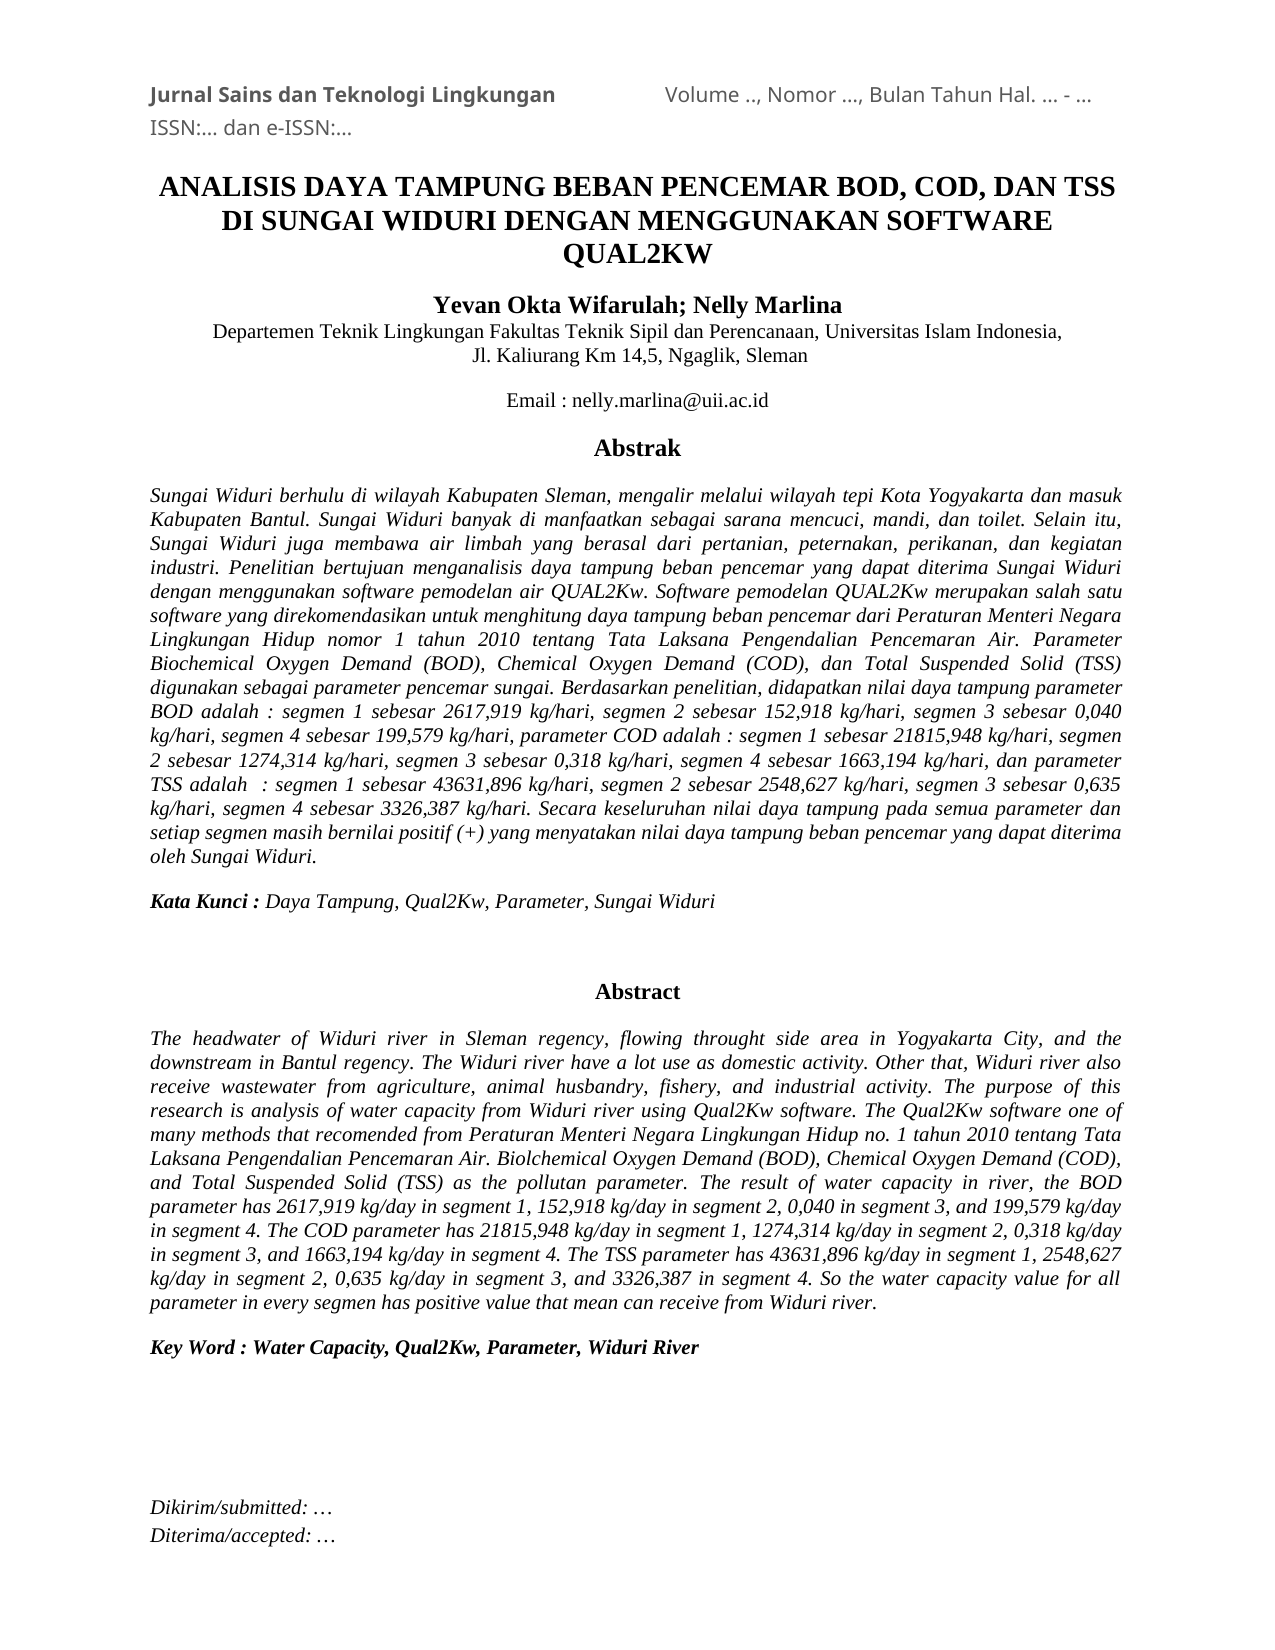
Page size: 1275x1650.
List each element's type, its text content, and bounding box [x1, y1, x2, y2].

text Key Word : Water Capacity, Qual2Kw, Parameter, Widuri River [150, 1335, 1125, 1359]
text Abstrak [150, 433, 1125, 462]
text Yevan Okta Wifarulah; Nelly Marlina [150, 291, 1125, 319]
text Departemen Teknik Lingkungan Fakultas Teknik Sipil dan Perencanaan, Universitas Islam Indonesia, [150, 319, 1125, 343]
text The headwater of Widuri river in Sleman regency, flowing throught side area in Yogyakarta City, and the downstream in Bantul regency. The Widuri river have a lot use as domestic activity. Other that, Widuri river also receive wastewater from agriculture, animal husbandry, fishery, and industrial activity. The purpose of this research is analysis of water capacity from Widuri river using Qual2Kw software. The Qual2Kw software one of many methods that recomended from Peraturan Menteri Negara Lingkungan Hidup no. 1 tahun 2010 tentang Tata Laksana Pengendalian Pencemaran Air. Biolchemical Oxygen Demand (BOD), Chemical Oxygen Demand (COD), and Total Suspended Solid (TSS) as the pollutan parameter. The result of water capacity in river, the BOD parameter has 2617,919 kg/day in segment 1, 152,918 kg/day in segment 2, 0,040 in segment 3, and 199,579 kg/day in segment 4. The COD parameter has 21815,948 kg/day in segment 1, 1274,314 kg/day in segment 2, 0,318 kg/day in segment 3, and 1663,194 kg/day in segment 4. The TSS parameter has 43631,896 kg/day in segment 1, 2548,627 kg/day in segment 2, 0,635 kg/day in segment 3, and 3326,387 in segment 4. So the water capacity value for all parameter in every segmen has positive value that mean can receive from Widuri river. [150, 1026, 1125, 1314]
text Email : nelly.marlina@uii.ac.id [150, 388, 1125, 412]
text Jl. Kaliurang Km 14,5, Ngaglik, Sleman [150, 343, 1125, 367]
text Kata Kunci : Daya Tampung, Qual2Kw, Parameter, Sungai Widuri [150, 889, 1125, 913]
text Sungai Widuri berhulu di wilayah Kabupaten Sleman, mengalir melalui wilayah tepi Kota Yogyakarta dan masuk Kabupaten Bantul. Sungai Widuri banyak di manfaatkan sebagai sarana mencuci, mandi, dan toilet. Selain itu, Sungai Widuri juga membawa air limbah yang berasal dari pertanian, peternakan, perikanan, dan kegiatan industri. Penelitian bertujuan menganalisis daya tampung beban pencemar yang dapat diterima Sungai Widuri dengan menggunakan software pemodelan air QUAL2Kw. Software pemodelan QUAL2Kw merupakan salah satu software yang direkomendasikan untuk menghitung daya tampung beban pencemar dari Peraturan Menteri Negara Lingkungan Hidup nomor 1 tahun 2010 tentang Tata Laksana Pengendalian Pencemaran Air. Parameter Biochemical Oxygen Demand (BOD), Chemical Oxygen Demand (COD), dan Total Suspended Solid (TSS) digunakan sebagai parameter pencemar sungai. Berdasarkan penelitian, didapatkan nilai daya tampung parameter BOD adalah : segmen 1 sebesar 2617,919 kg/hari, segmen 2 sebesar 152,918 kg/hari, segmen 3 sebesar 0,040 kg/hari, segmen 4 sebesar 199,579 kg/hari, parameter COD adalah : segmen 1 sebesar 21815,948 kg/hari, segmen 2 sebesar 1274,314 kg/hari, segmen 3 sebesar 0,318 kg/hari, segmen 4 sebesar 1663,194 kg/hari, dan parameter TSS adalah : segmen 1 sebesar 43631,896 kg/hari, segmen 2 sebesar 2548,627 kg/hari, segmen 3 sebesar 0,635 kg/hari, segmen 4 sebesar 3326,387 kg/hari. Secara keseluruhan nilai daya tampung pada semua parameter dan setiap segmen masih bernilai positif (+) yang menyatakan nilai daya tampung beban pencemar yang dapat diterima oleh Sungai Widuri. [150, 483, 1125, 868]
text ANALISIS DAYA TAMPUNG BEBAN PENCEMAR BOD, COD, DAN TSS DI SUNGAI WIDURI DENGAN MENGGUNAKAN SOFTWARE QUAL2KW [150, 169, 1125, 270]
text Abstract [150, 978, 1125, 1005]
